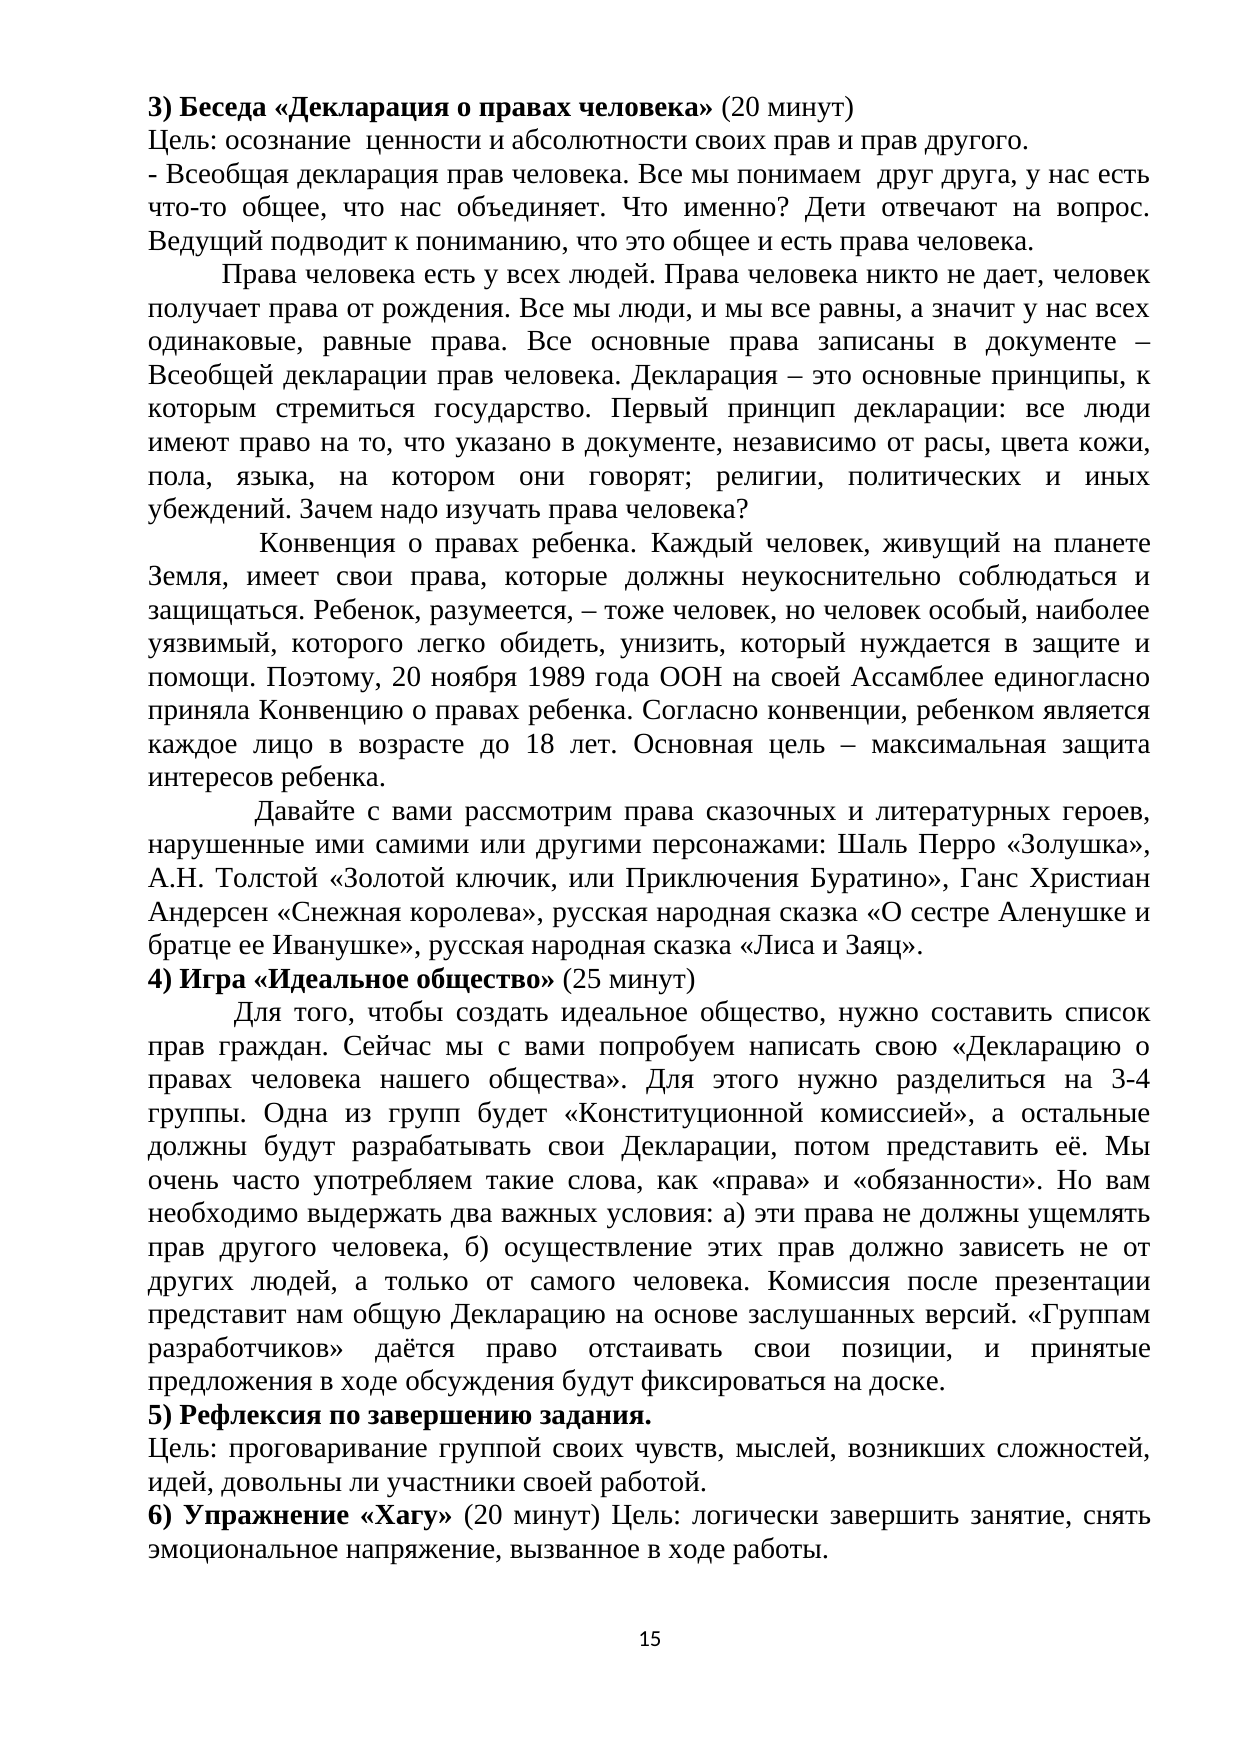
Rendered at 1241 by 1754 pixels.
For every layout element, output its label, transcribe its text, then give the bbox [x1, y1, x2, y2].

list Конвенция о правах ребенка. Каждый человек, живущий на планете Земля, имеет свои права, которые должны неукоснительно соблюдаться и защищаться. Ребенок, разумеется, – тоже человек, но человек особый, наиболее уязвимый, которого легко обидеть, унизить, который нуждается в защите и помощи. Поэтому, 20 ноября 1989 года ООН на своей Ассамблее единогласно приняла Конвенцию о правах ребенка. Согласно конвенции, ребенком является каждое лицо в возрасте до 18 лет. Основная цель – максимальная защита интересов ребенка. [148, 525, 1152, 793]
text 4) Игра «Идеальное общество» (25 минут) [148, 961, 1152, 994]
list - Всеобщая декларация прав человека. Все мы понимаем друг друга, у нас есть что-то общее, что нас объединяет. Что именно? Дети отвечают на вопрос. Ведущий подводит к пониманию, что это общее и есть права человека. [148, 156, 1152, 256]
text 6) Упражнение «Хагу» (20 минут) Цель: логически завершить занятие, снять эмоциональное напряжение, вызванное в ходе работы. [148, 1497, 1152, 1564]
text Для того, чтобы создать идеальное общество, нужно составить список прав граждан. Сейчас мы с вами попробуем написать свою «Декларацию о правах человека нашего общества». Для этого нужно разделиться на 3-4 группы. Одна из групп будет «Конституционной комиссией», а остальные должны будут разрабатывать свои Декларации, потом представить её. Мы очень часто употребляем такие слова, как «права» и «обязанности». Но вам необходимо выдержать два важных условия: а) эти права не должны ущемлять прав другого человека, б) осуществление этих прав должно зависеть не от других людей, а только от самого человека. Комиссия после презентации представит нам общую Декларацию на основе заслушанных версий. «Группам разработчиков» даётся право отстаивать свои позиции, и принятые предложения в ходе обсуждения будут фиксироваться на доске. [148, 994, 1152, 1397]
text 3) Беседа «Декларация о правах человека» (20 минут) [148, 89, 1152, 122]
list Давайте с вами рассмотрим права сказочных и литературных героев, нарушенные ими самими или другими персонажами: Шаль Перро «Золушка», А.Н. Толстой «Золотой ключик, или Приключения Буратино», Ганс Христиан Андерсен «Снежная королева», русская народная сказка «О сестре Аленушке и братце ее Иванушке», русская народная сказка «Лиса и Заяц». [148, 793, 1152, 961]
text Цель: осознание ценности и абсолютности своих прав и прав другого. [148, 122, 1152, 156]
text 5) Рефлексия по завершению задания. [148, 1397, 1152, 1430]
text Цель: проговаривание группой своих чувств, мыслей, возникших сложностей, идей, довольны ли участники своей работой. [148, 1430, 1152, 1497]
list Права человека есть у всех людей. Права человека никто не дает, человек получает права от рождения. Все мы люди, и мы все равны, а значит у нас всех одинаковые, равные права. Все основные права записаны в документе – Всеобщей декларации прав человека. Декларация – это основные принципы, к которым стремиться государство. Первый принцип декларации: все люди имеют право на то, что указано в документе, независимо от расы, цвета кожи, пола, языка, на котором они говорят; религии, политических и иных убеждений. Зачем надо изучать права человека? [148, 256, 1152, 525]
